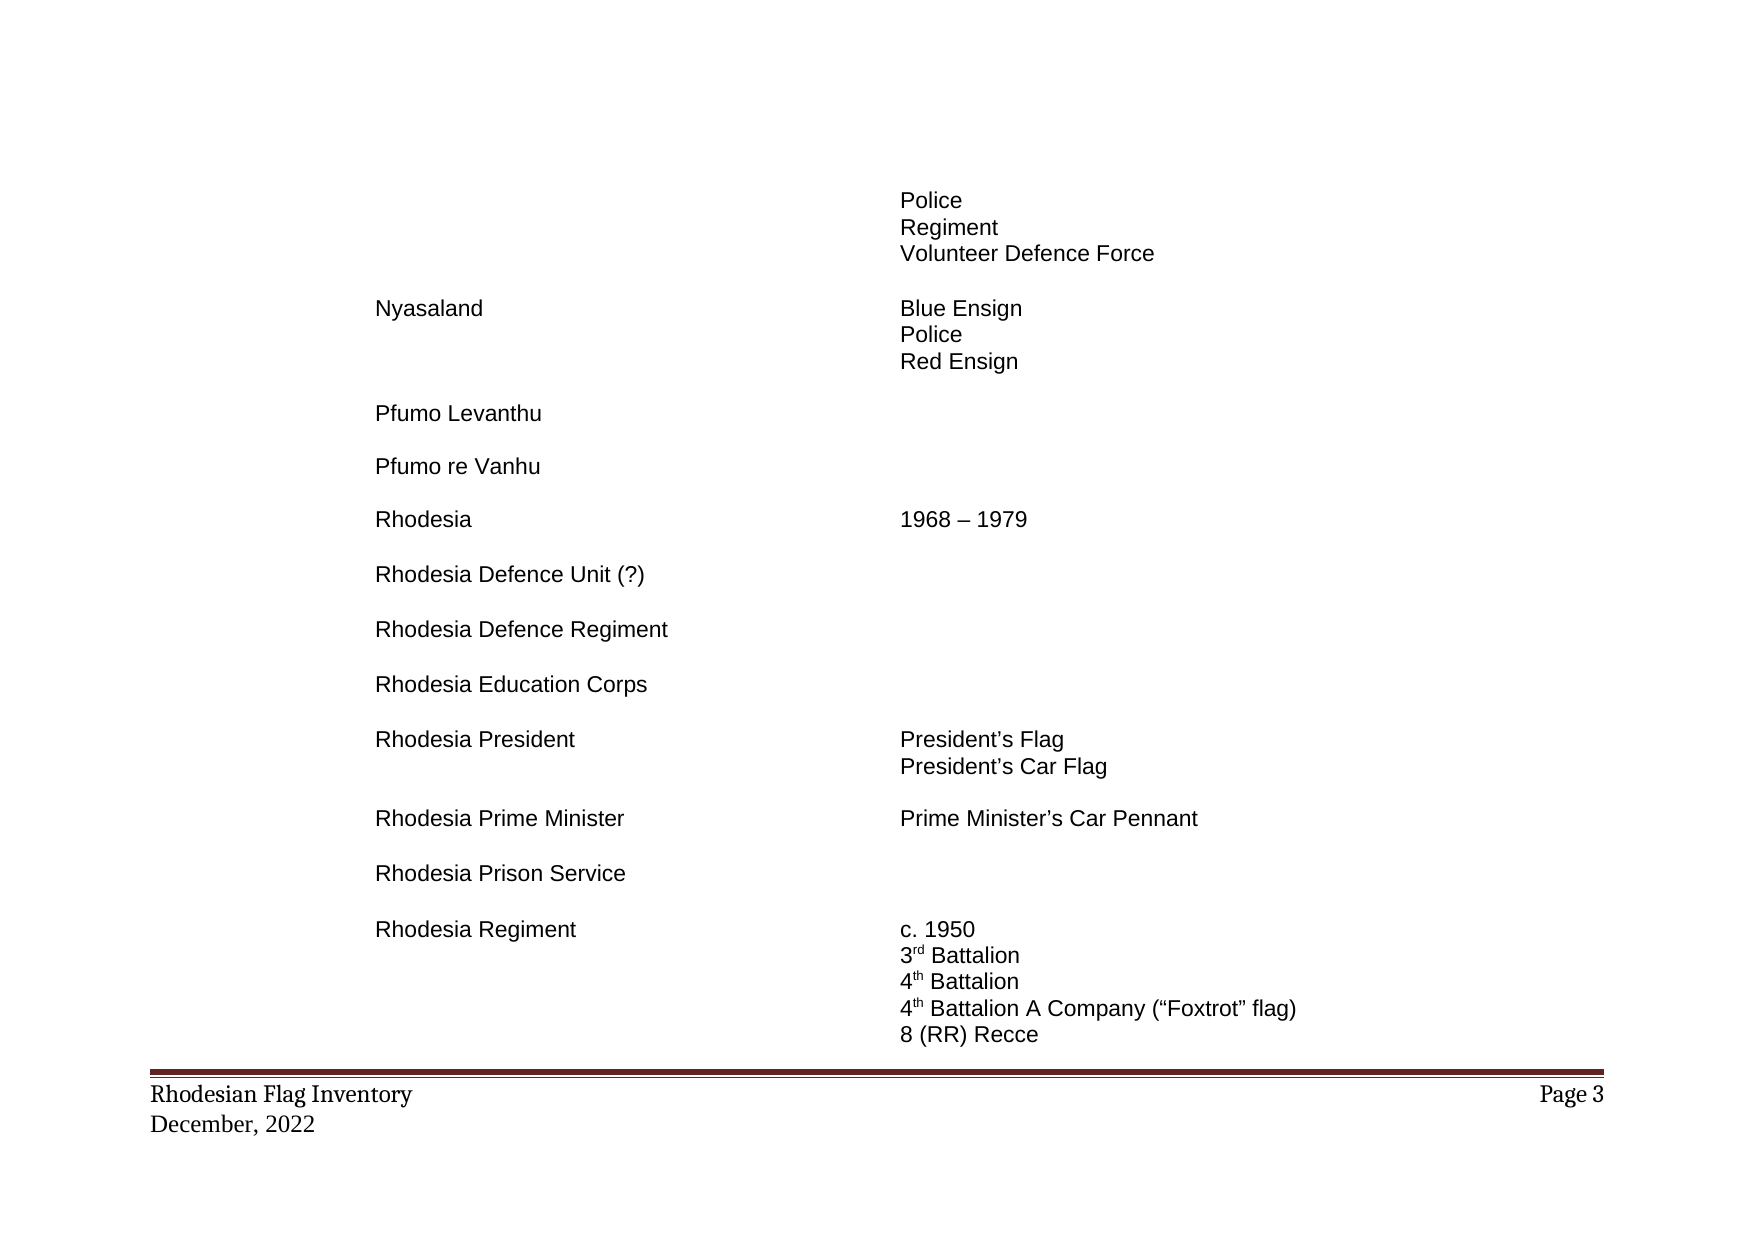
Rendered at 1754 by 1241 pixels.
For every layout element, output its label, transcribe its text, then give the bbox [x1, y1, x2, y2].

text Regiment [300, 213, 1604, 240]
text Volunteer Defence Force [300, 240, 1604, 266]
text Rhodesia Defence Regiment [300, 616, 1604, 642]
text 3rd Battalion [300, 942, 1604, 968]
text Nyasaland Blue Ensign [300, 295, 1604, 321]
text Police [300, 321, 1604, 348]
text Rhodesia President President’s Flag [300, 726, 1604, 753]
text 4th Battalion [300, 968, 1604, 994]
text Pfumo Levanthu [300, 400, 1604, 427]
text 4th Battalion A Company (“Foxtrot” flag) [300, 994, 1604, 1021]
text 8 (RR) Recce [300, 1021, 1604, 1047]
text Police [300, 187, 1604, 213]
text Rhodesia Education Corps [300, 671, 1604, 697]
text Rhodesia Defence Unit (?) [300, 561, 1604, 587]
text Rhodesia Prison Service [300, 860, 1604, 887]
text Rhodesia Regiment c. 1950 [300, 916, 1604, 942]
text President’s Car Flag [300, 753, 1604, 779]
text Rhodesia 1968 – 1979 [300, 506, 1604, 532]
text Red Ensign [300, 348, 1604, 374]
text Pfumo re Vanhu [300, 453, 1604, 479]
text Rhodesia Prime Minister Prime Minister’s Car Pennant [300, 805, 1604, 832]
